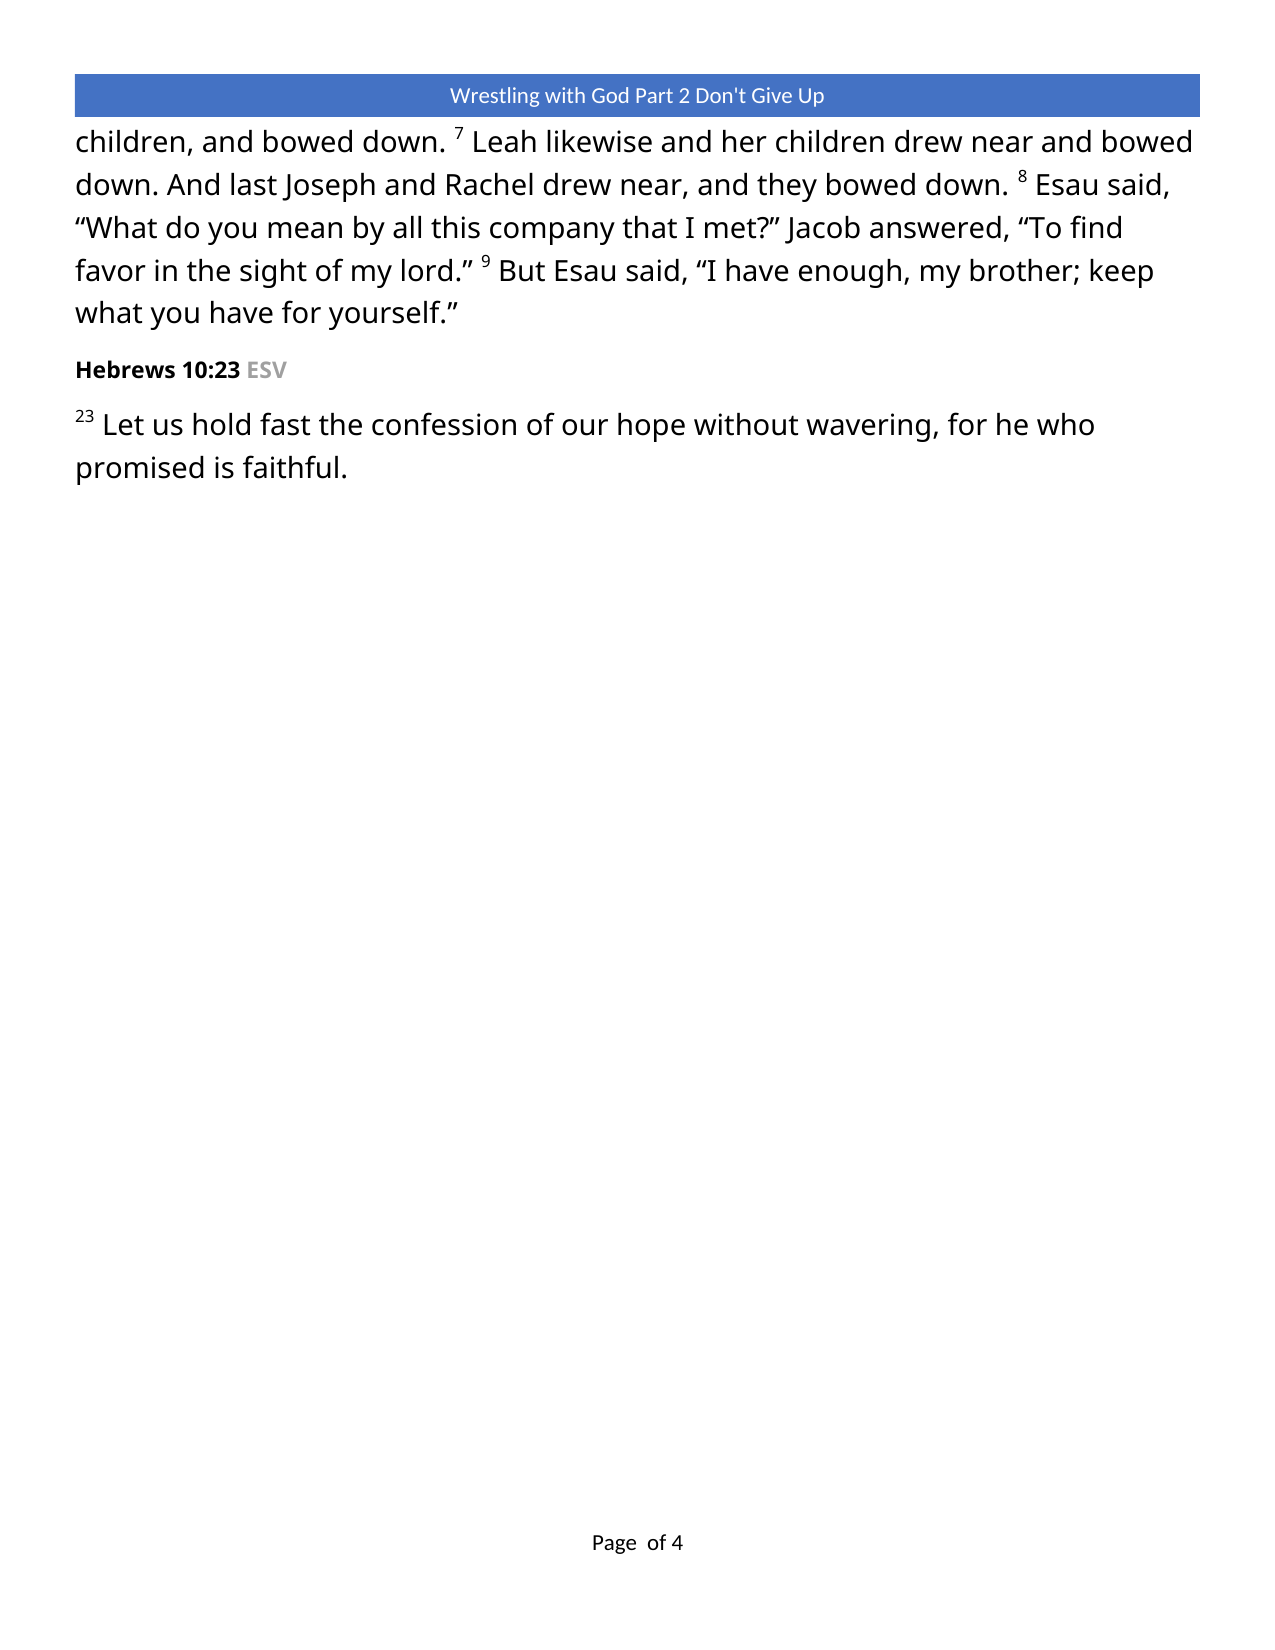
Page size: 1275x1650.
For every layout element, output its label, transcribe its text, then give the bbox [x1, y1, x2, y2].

text Hebrews 10:23 ESV [75, 354, 1200, 385]
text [75, 117, 1200, 332]
text 23 Let us hold fast the confession of our hope without wavering, for he who promised is faithful. [75, 404, 1200, 487]
